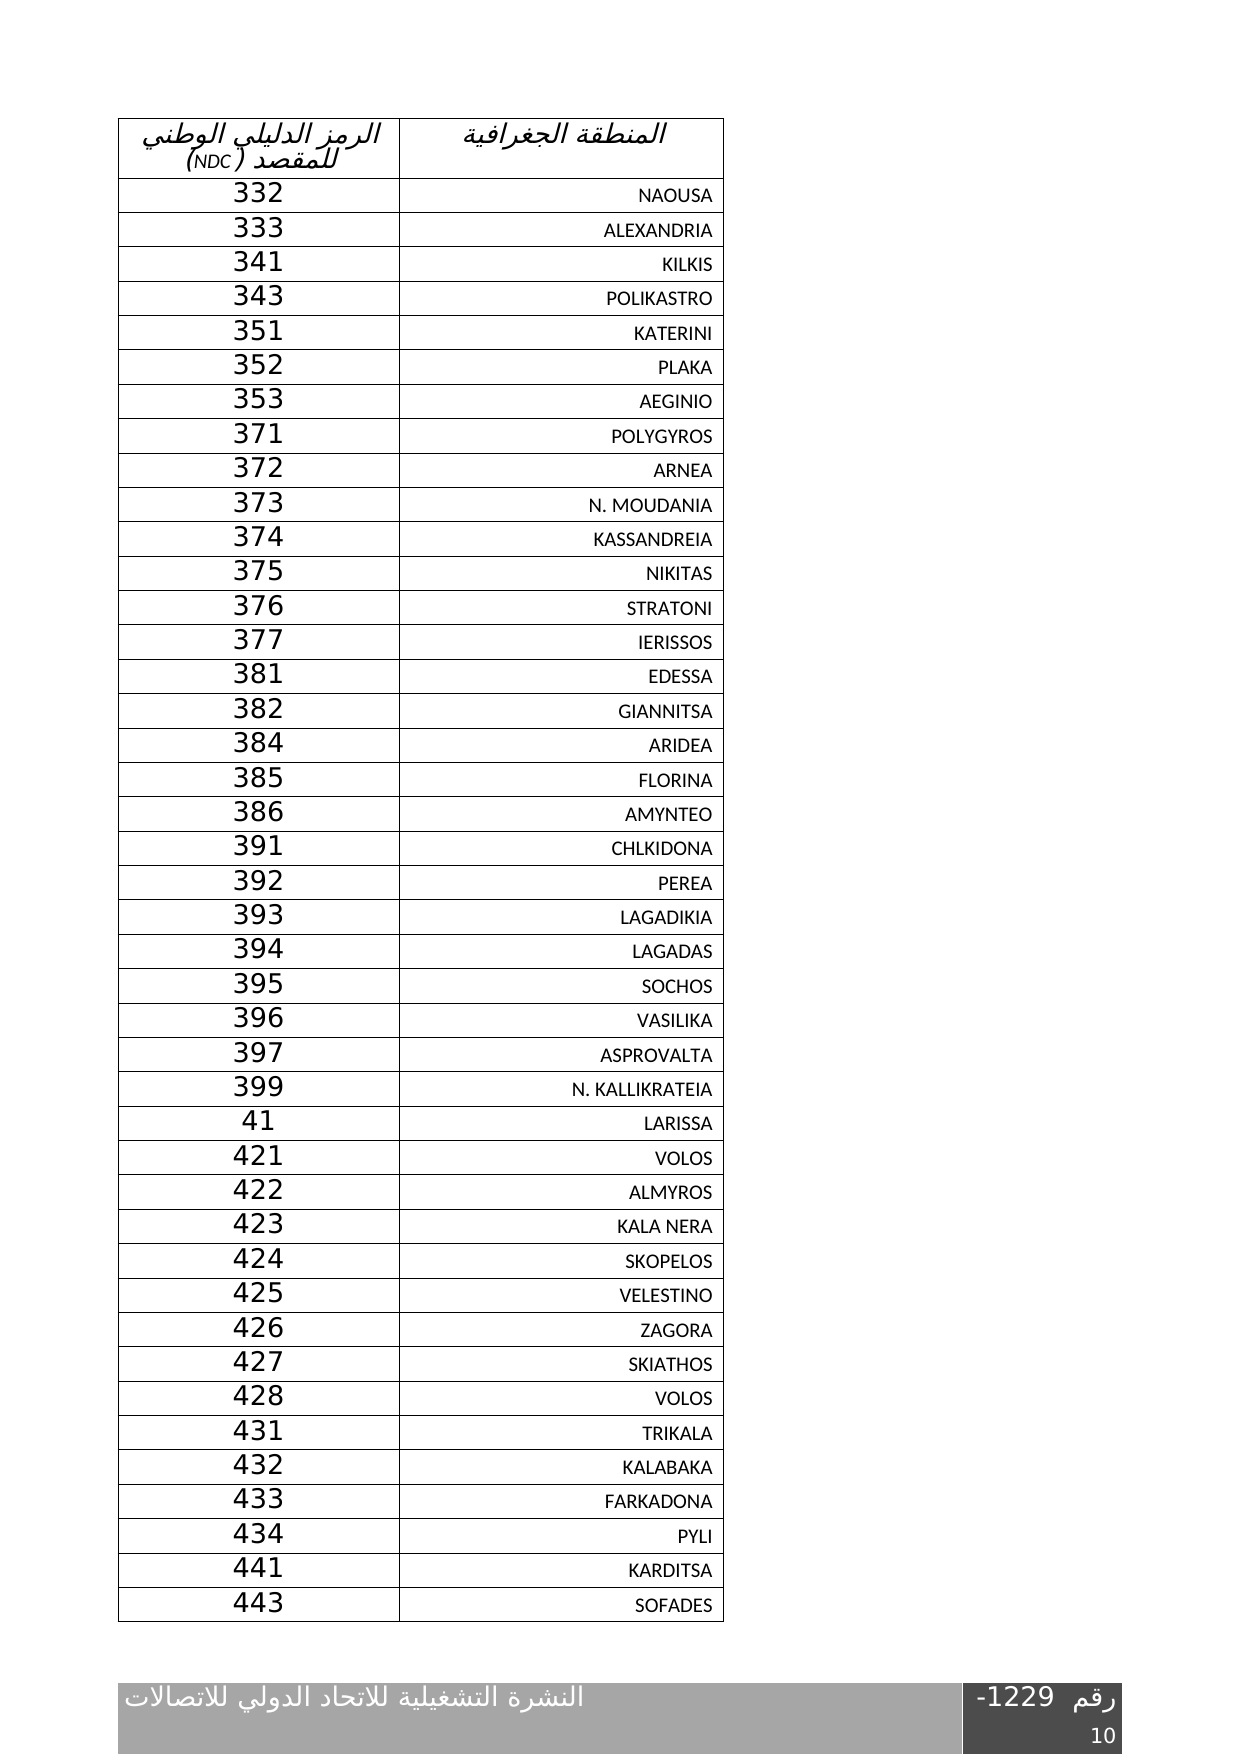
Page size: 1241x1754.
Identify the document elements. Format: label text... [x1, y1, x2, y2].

table_cell SKOPELOS [400, 1244, 723, 1277]
table_cell 421 [119, 1141, 399, 1174]
table_cell 373 [119, 488, 399, 521]
table_cell FARKADONA [400, 1485, 723, 1518]
table_cell VOLOS [400, 1382, 723, 1415]
table_cell SOFADES [400, 1588, 723, 1621]
table_cell 441 [119, 1554, 399, 1587]
table_cell TRIKALA [400, 1416, 723, 1449]
table_cell ARIDEA [400, 729, 723, 762]
table_cell LAGADAS [400, 935, 723, 968]
table_cell 41 [119, 1107, 399, 1140]
table_cell VASILIKA [400, 1004, 723, 1037]
table_cell 427 [119, 1347, 399, 1381]
table_cell VELESTINO [400, 1279, 723, 1312]
table_cell 423 [119, 1210, 399, 1243]
table_cell PLAKA [400, 350, 723, 384]
table_cell STRATONI [400, 591, 723, 624]
table_cell 395 [119, 969, 399, 1002]
table_cell 431 [119, 1416, 399, 1449]
table_cell 352 [119, 350, 399, 384]
table_cell 399 [119, 1072, 399, 1106]
table_cell POLIKASTRO [400, 282, 723, 315]
table_cell ZAGORA [400, 1313, 723, 1346]
table_cell ASPROVALTA [400, 1038, 723, 1071]
table_cell 332 [119, 179, 399, 212]
table_cell 381 [119, 660, 399, 693]
table_cell KATERINI [400, 316, 723, 349]
table_cell 353 [119, 385, 399, 418]
table_cell 382 [119, 694, 399, 727]
table_cell KALABAKA [400, 1450, 723, 1484]
table_cell 343 [119, 282, 399, 315]
table_cell 333 [119, 213, 399, 246]
table_cell 424 [119, 1244, 399, 1277]
table_cell AEGINIO [400, 385, 723, 418]
table_cell KILKIS [400, 247, 723, 281]
table_cell 376 [119, 591, 399, 624]
table_cell LAGADIKIA [400, 900, 723, 934]
table_cell 394 [119, 935, 399, 968]
table_cell ALEXANDRIA [400, 213, 723, 246]
table_cell 393 [119, 900, 399, 934]
table_header الرمز الدليلي الوطني للمقصد (NDC) [119, 119, 399, 177]
table_cell LARISSA [400, 1107, 723, 1140]
table_cell 396 [119, 1004, 399, 1037]
table_cell 351 [119, 316, 399, 349]
table_cell 391 [119, 832, 399, 865]
table_cell 385 [119, 763, 399, 796]
table_cell EDESSA [400, 660, 723, 693]
table_cell 377 [119, 625, 399, 659]
table_cell 372 [119, 454, 399, 487]
table_cell NIKITAS [400, 557, 723, 590]
table_cell 374 [119, 522, 399, 556]
table_cell CHLKIDONA [400, 832, 723, 865]
table_cell IERISSOS [400, 625, 723, 659]
table_cell 434 [119, 1519, 399, 1552]
table_cell 433 [119, 1485, 399, 1518]
table_cell PYLI [400, 1519, 723, 1552]
table_cell 425 [119, 1279, 399, 1312]
table_cell 443 [119, 1588, 399, 1621]
table_cell PEREA [400, 866, 723, 899]
table_cell 371 [119, 419, 399, 452]
table_cell 392 [119, 866, 399, 899]
table_cell FLORINA [400, 763, 723, 796]
table_cell 375 [119, 557, 399, 590]
table_cell AMYNTEO [400, 797, 723, 831]
table_cell SOCHOS [400, 969, 723, 1002]
table_cell 432 [119, 1450, 399, 1484]
table_cell SKIATHOS [400, 1347, 723, 1381]
table_cell POLYGYROS [400, 419, 723, 452]
table_cell KASSANDREIA [400, 522, 723, 556]
table_header المنطقة الجغرافية [400, 119, 723, 177]
table_cell GIANNITSA [400, 694, 723, 727]
table_cell 386 [119, 797, 399, 831]
table_cell 397 [119, 1038, 399, 1071]
table_cell NAOUSA [400, 179, 723, 212]
table_cell 426 [119, 1313, 399, 1346]
table_cell KARDITSA [400, 1554, 723, 1587]
table_cell 341 [119, 247, 399, 281]
table_cell 384 [119, 729, 399, 762]
table_cell N. MOUDANIA [400, 488, 723, 521]
table_cell VOLOS [400, 1141, 723, 1174]
table_cell N. KALLIKRATEIA [400, 1072, 723, 1106]
table_cell 422 [119, 1175, 399, 1209]
table_cell ALMYROS [400, 1175, 723, 1209]
table_cell KALA NERA [400, 1210, 723, 1243]
table_cell ARNEA [400, 454, 723, 487]
table_cell 428 [119, 1382, 399, 1415]
